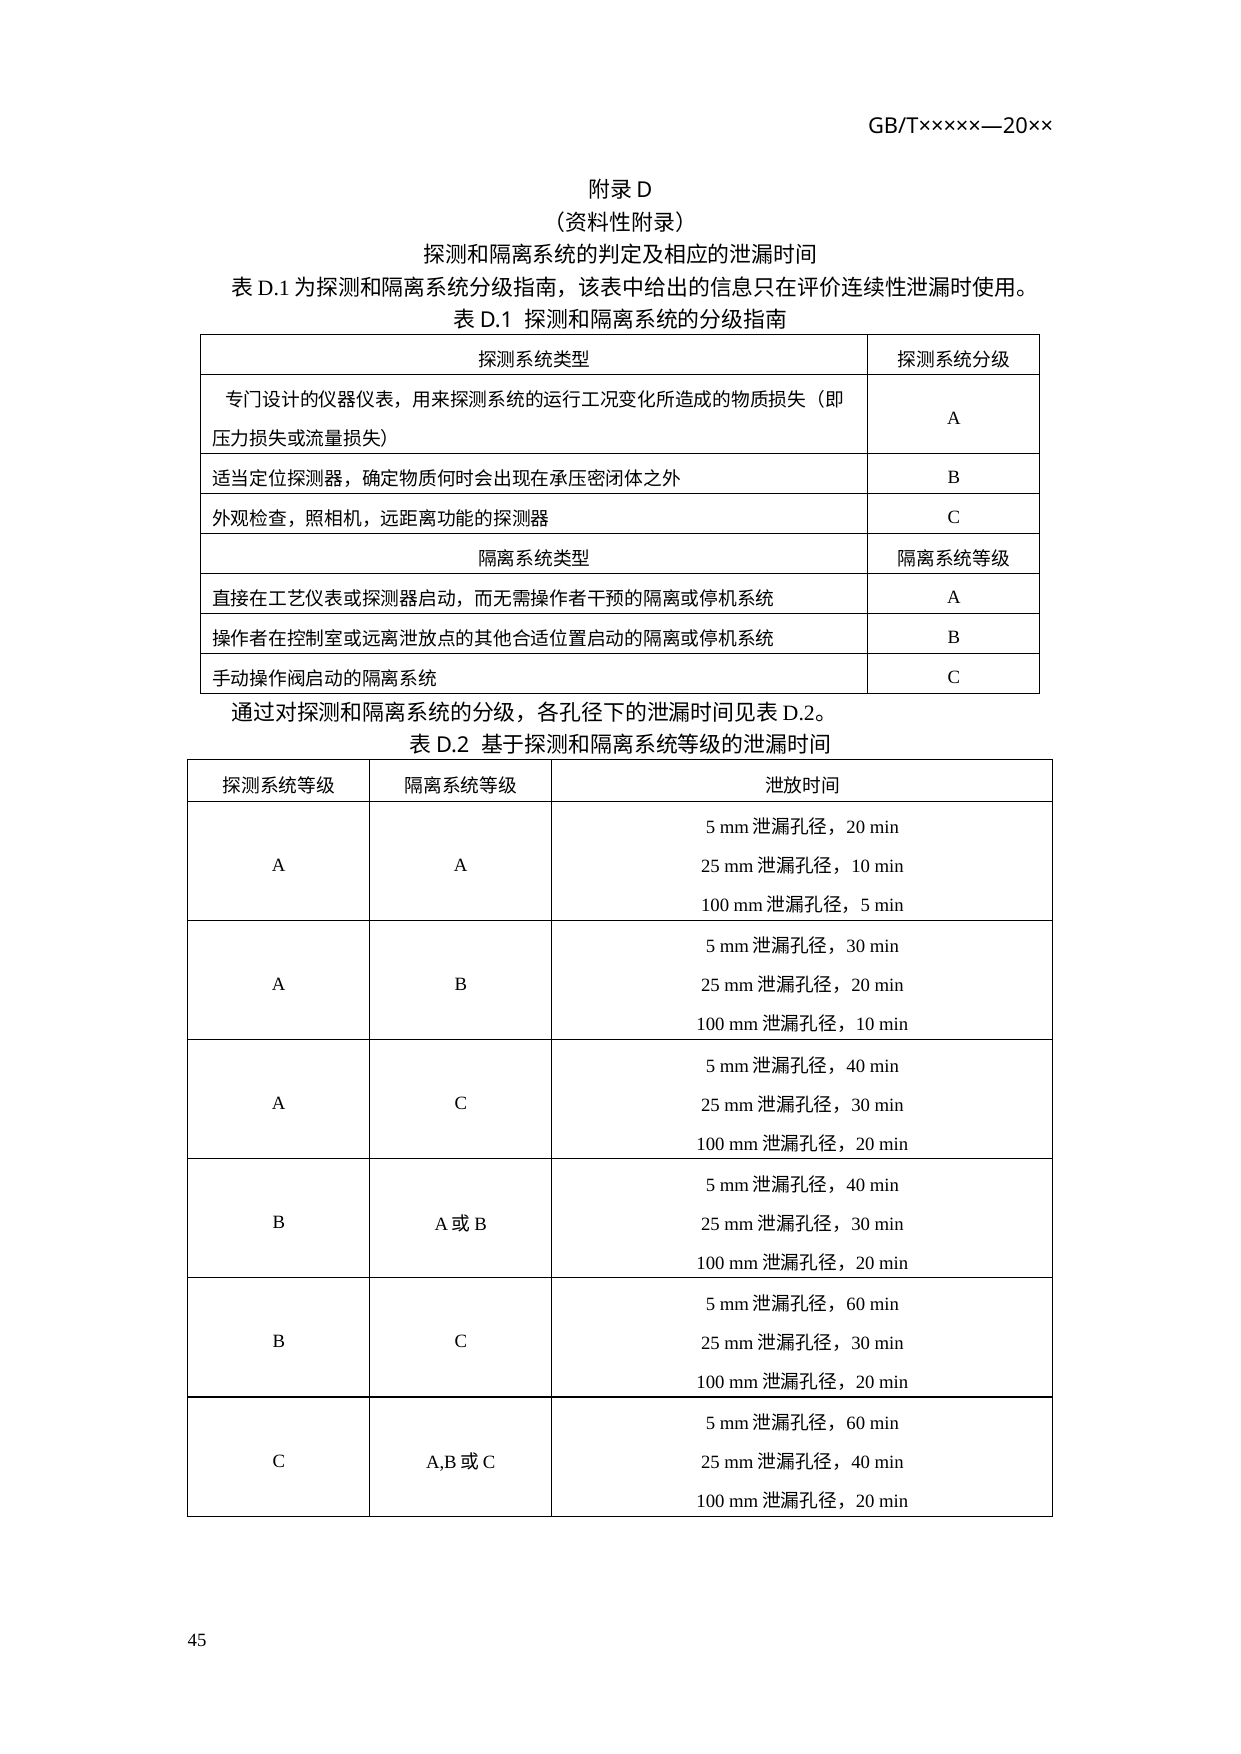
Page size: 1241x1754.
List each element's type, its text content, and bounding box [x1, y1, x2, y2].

table_cell 隔离系统等级 [868, 534, 1039, 573]
table_cell 外观检查，照相机，远距离功能的探测器 [201, 494, 867, 533]
subtitle 探测和隔离系统的判定及相应的泄漏时间 [187, 237, 1053, 269]
text 表D.1为探测和隔离系统分级指南，该表中给出的信息只在评价连续性泄漏时使用。 [187, 269, 1053, 302]
table_cell 泄漏孔径，60 min 泄漏孔径，40 min 泄漏孔径，20 min [552, 1398, 1052, 1516]
table_cell B [188, 1159, 369, 1277]
table_cell 泄漏孔径，40 min 泄漏孔径，30 min 泄漏孔径，20 min [552, 1040, 1052, 1158]
text 表D.2 基于探测和隔离系统等级的泄漏时间 [187, 727, 1053, 759]
table_header 探测系统类型 [201, 335, 867, 374]
table_cell C [188, 1398, 369, 1516]
table_header 泄放时间 [552, 760, 1052, 801]
table_cell B [868, 614, 1039, 653]
subtitle （资料性附录） [187, 204, 1053, 237]
table_cell B [370, 921, 551, 1039]
table_header 探测系统分级 [868, 335, 1039, 374]
table_cell 泄漏孔径，60 min 泄漏孔径，30 min 泄漏孔径，20 min [552, 1278, 1052, 1396]
table_cell 手动操作阀启动的隔离系统 [201, 654, 867, 693]
table_cell C [370, 1040, 551, 1158]
table_cell A [868, 574, 1039, 613]
table_cell C [868, 654, 1039, 693]
table_cell A,B或C [370, 1398, 551, 1516]
table_cell B [188, 1278, 369, 1396]
table_cell 适当定位探测器，确定物质何时会出现在承压密闭体之外 [201, 454, 867, 493]
table_cell 泄漏孔径，30 min 泄漏孔径，20 min 泄漏孔径，10 min [552, 921, 1052, 1039]
table_header 探测系统等级 [188, 760, 369, 801]
table_header 隔离系统等级 [370, 760, 551, 801]
table_cell 专门设计的仪器仪表，用来探测系统的运行工况变化所造成的物质损失（即 压力损失或流量损失） [201, 375, 867, 453]
table_cell A或B [370, 1159, 551, 1277]
table_cell C [370, 1278, 551, 1396]
table_cell A [188, 921, 369, 1039]
table_cell A [370, 802, 551, 920]
table_cell A [868, 375, 1039, 453]
table_cell 直接在工艺仪表或探测器启动，而无需操作者干预的隔离或停机系统 [201, 574, 867, 613]
text 表D.1 探测和隔离系统的分级指南 [187, 302, 1053, 334]
text 通过对探测和隔离系统的分级，各孔径下的泄漏时间见表D.2。 [187, 694, 1053, 727]
table_cell C [868, 494, 1039, 533]
table_cell 隔离系统类型 [201, 534, 867, 573]
table_cell A [188, 802, 369, 920]
table_cell 泄漏孔径，20 min 泄漏孔径，10 min 泄漏孔径，5 min [552, 802, 1052, 920]
table_cell B [868, 454, 1039, 493]
table_cell 泄漏孔径，40 min 泄漏孔径，30 min 泄漏孔径，20 min [552, 1159, 1052, 1277]
table_cell A [188, 1040, 369, 1158]
subtitle 附录D [187, 172, 1053, 204]
table_cell 操作者在控制室或远离泄放点的其他合适位置启动的隔离或停机系统 [201, 614, 867, 653]
